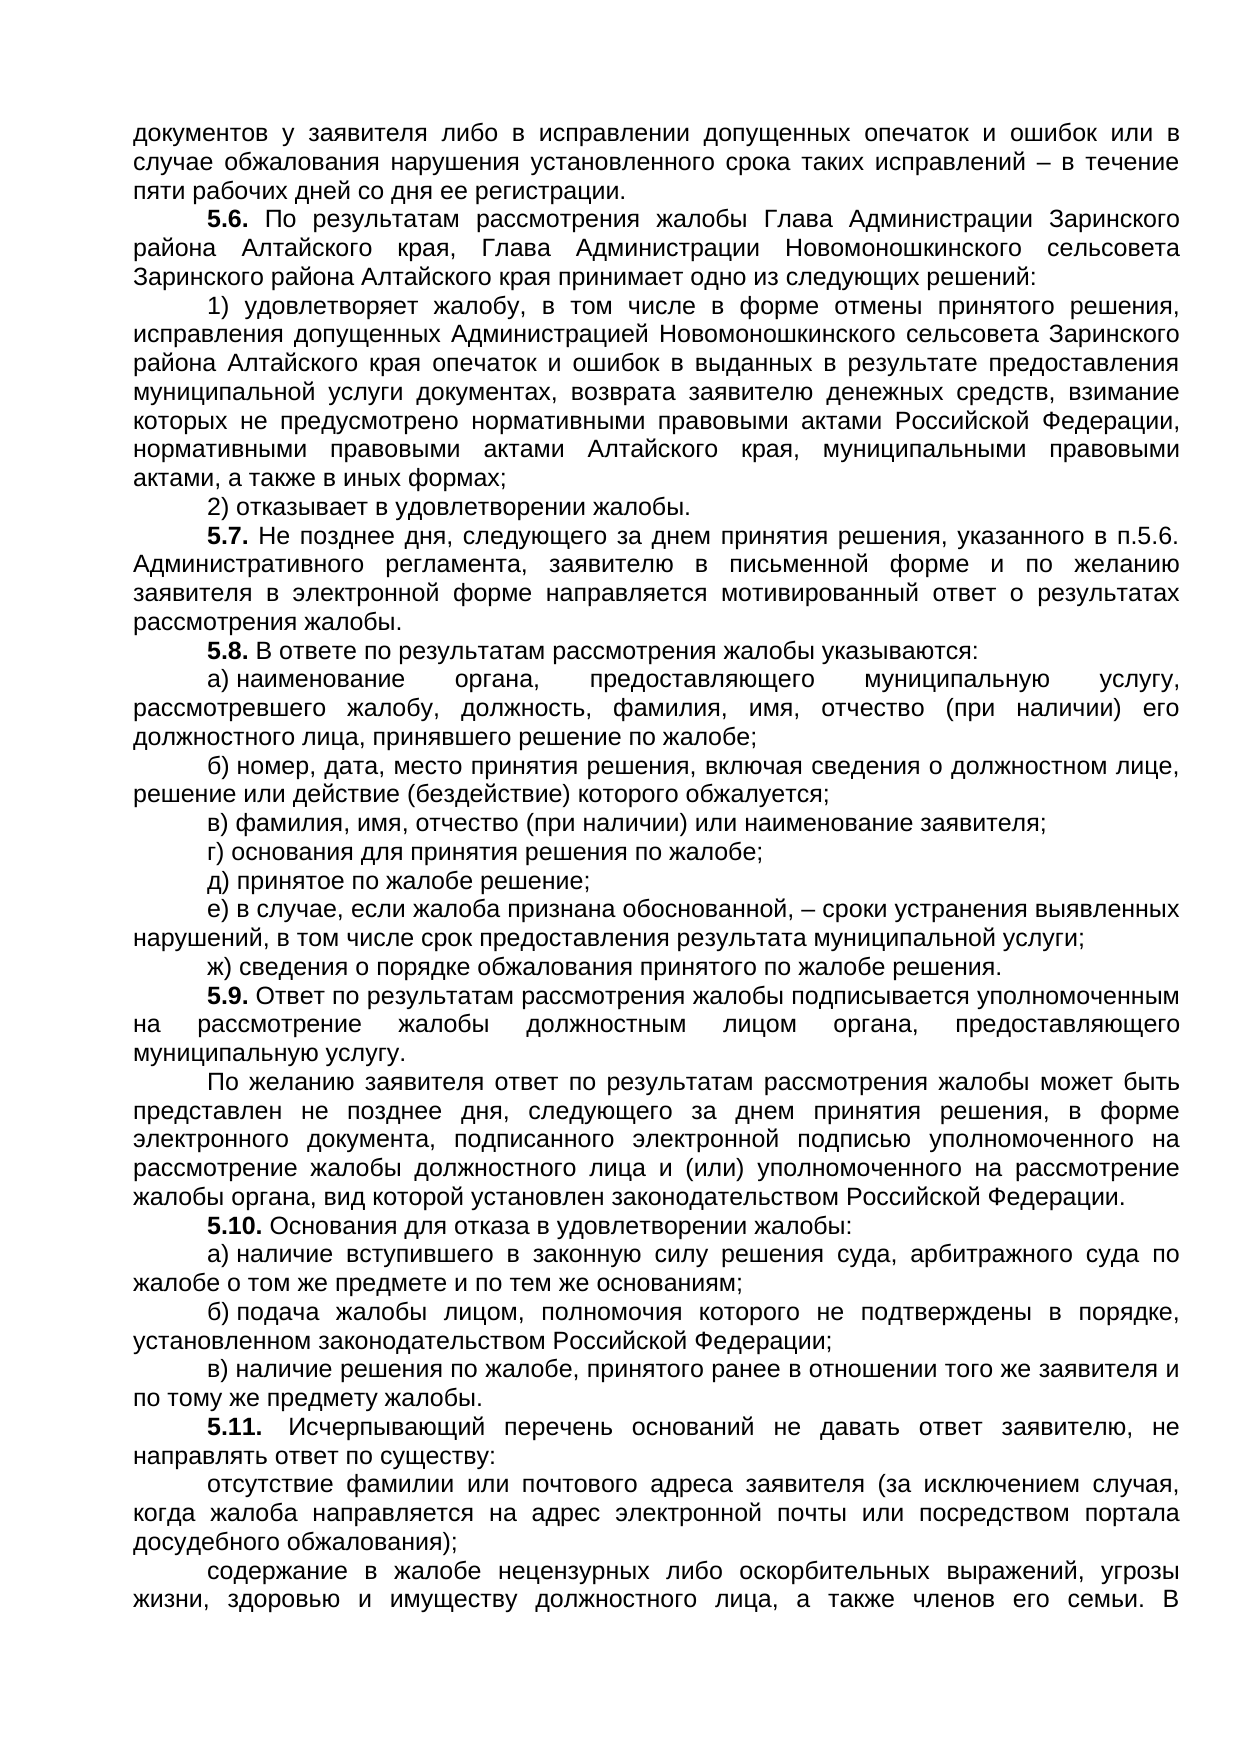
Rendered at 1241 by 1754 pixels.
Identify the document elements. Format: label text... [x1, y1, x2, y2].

text в) фамилия, имя, отчество (при наличии) или наименование заявителя; [133, 808, 1181, 837]
text е) в случае, если жалоба признана обоснованной, – сроки устранения выявленных нарушений, в том числе срок предоставления результата муниципальной услуги; [133, 894, 1181, 952]
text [133, 1556, 1181, 1613]
text 5.10. Основания для отказа в удовлетворении жалобы: [133, 1211, 1181, 1239]
text По желанию заявителя ответ по результатам рассмотрения жалобы может быть представлен не позднее дня, следующего за днем принятия решения, в форме электронного документа, подписанного электронной подписью уполномоченного на рассмотрение жалобы должностного лица и (или) уполномоченного на рассмотрение жалобы органа, вид которой установлен законодательством Российской Федерации. [133, 1067, 1181, 1211]
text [133, 118, 1181, 204]
text 5.6. По результатам рассмотрения жалобы Глава Администрации Заринского района Алтайского края, Глава Администрации Новомоношкинского сельсовета Заринского района Алтайского края принимает одно из следующих решений: [133, 204, 1181, 291]
text а) наличие вступившего в законную силу решения суда, арбитражного суда по жалобе о том же предмете и по тем же основаниям; [133, 1239, 1181, 1297]
text а) наименование органа, предоставляющего муниципальную услугу, рассмотревшего жалобу, должность, фамилия, имя, отчество (при наличии) его должностного лица, принявшего решение по жалобе; [133, 664, 1181, 751]
text ж) сведения о порядке обжалования принятого по жалобе решения. [133, 952, 1181, 981]
text 5.8. В ответе по результатам рассмотрения жалобы указываются: [133, 636, 1181, 664]
text 5.11. Исчерпывающий перечень оснований не давать ответ заявителю, не направлять ответ по существу: [133, 1412, 1181, 1469]
text в) наличие решения по жалобе, принятого ранее в отношении того же заявителя и по тому же предмету жалобы. [133, 1354, 1181, 1412]
text б) подача жалобы лицом, полномочия которого не подтверждены в порядке, установленном законодательством Российской Федерации; [133, 1297, 1181, 1354]
text 1) удовлетворяет жалобу, в том числе в форме отмены принятого решения, исправления допущенных Администрацией Новомоношкинского сельсовета Заринского района Алтайского края опечаток и ошибок в выданных в результате предоставления муниципальной услуги документах, возврата заявителю денежных средств, взимание которых не предусмотрено нормативными правовыми актами Российской Федерации, нормативными правовыми актами Алтайского края, муниципальными правовыми актами, а также в иных формах; [133, 291, 1181, 492]
text 5.7. Не позднее дня, следующего за днем принятия решения, указанного в п.5.6. Административного регламента, заявителю в письменной форме и по желанию заявителя в электронной форме направляется мотивированный ответ о результатах рассмотрения жалобы. [133, 521, 1181, 636]
text 2) отказывает в удовлетворении жалобы. [133, 492, 1181, 521]
text б) номер, дата, место принятия решения, включая сведения о должностном лице, решение или действие (бездействие) которого обжалуется; [133, 751, 1181, 808]
text д) принятое по жалобе решение; [133, 866, 1181, 894]
text 5.9. Ответ по результатам рассмотрения жалобы подписывается уполномоченным на рассмотрение жалобы должностным лицом органа, предоставляющего муниципальную услугу. [133, 981, 1181, 1067]
text г) основания для принятия решения по жалобе; [133, 837, 1181, 866]
text отсутствие фамилии или почтового адреса заявителя (за исключением случая, когда жалоба направляется на адрес электронной почты или посредством портала досудебного обжалования); [133, 1469, 1181, 1556]
